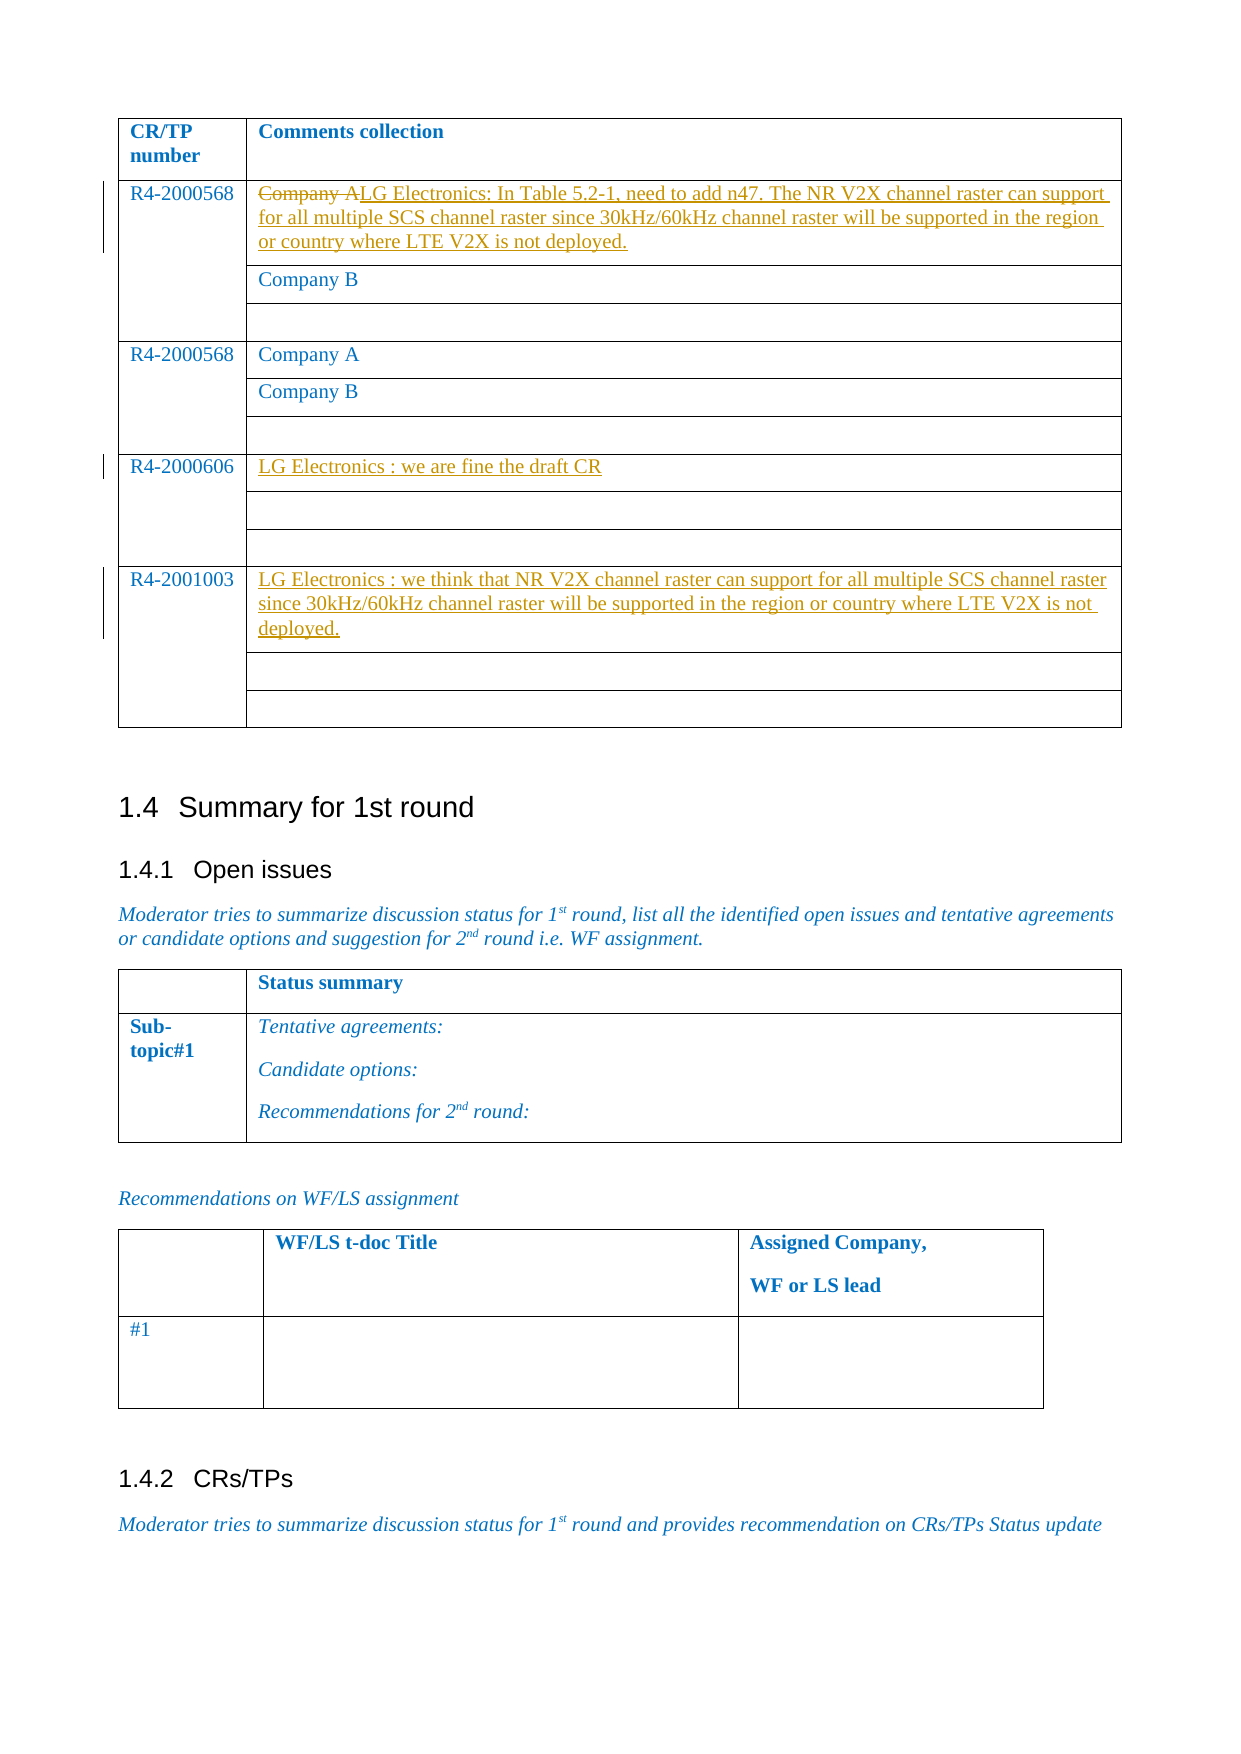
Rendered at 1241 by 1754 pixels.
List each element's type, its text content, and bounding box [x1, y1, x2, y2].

text Recommendations on WF/LS assignment [118, 1186, 1122, 1210]
table_cell [739, 1317, 1043, 1408]
table_cell R4-2000568 [119, 342, 246, 453]
table_cell [247, 181, 1121, 265]
table_cell [247, 492, 1121, 529]
table_cell [247, 417, 1121, 453]
table_cell [247, 304, 1121, 341]
subtitle Summary for 1st round [118, 790, 1122, 823]
table_cell [247, 455, 1121, 491]
text Moderator tries to summarize discussion status for 1st round and provides recommendation on CRs/TPs Status update [118, 1511, 1122, 1536]
table_header Status summary [247, 970, 1121, 1013]
table_header Comments collection [247, 119, 1121, 180]
table_cell Company A [247, 342, 1121, 378]
table_cell Company B [247, 266, 1121, 303]
table_cell [247, 567, 1121, 652]
table_cell [247, 691, 1121, 727]
table_cell Company B [247, 379, 1121, 416]
table_cell Tentative agreements: Candidate options: Recommendations for 2nd round: [247, 1014, 1121, 1142]
table_cell [247, 653, 1121, 689]
table_cell #1 [119, 1317, 263, 1408]
table_header WF/LS t-doc Title [264, 1230, 738, 1316]
table_cell R4-2001003 [119, 567, 246, 727]
subtitle Open issues [118, 854, 1122, 883]
table_cell [264, 1317, 738, 1408]
table_cell Sub-topic#1 [119, 1014, 246, 1142]
table_header [119, 970, 246, 1013]
text Moderator tries to summarize discussion status for 1st round, list all the identified open issues and tentative agreements or candidate options and suggestion for 2nd round i.e. WF assignment. [118, 902, 1122, 950]
table_cell R4-2000606 [119, 455, 246, 566]
table_header CR/TP number [119, 119, 246, 180]
table_header Assigned Company, WF or LS lead [739, 1230, 1043, 1316]
table_cell R4-2000568 [119, 181, 246, 341]
subtitle CRs/TPs [118, 1464, 1122, 1493]
table_header [119, 1230, 263, 1316]
table_cell [247, 530, 1121, 566]
